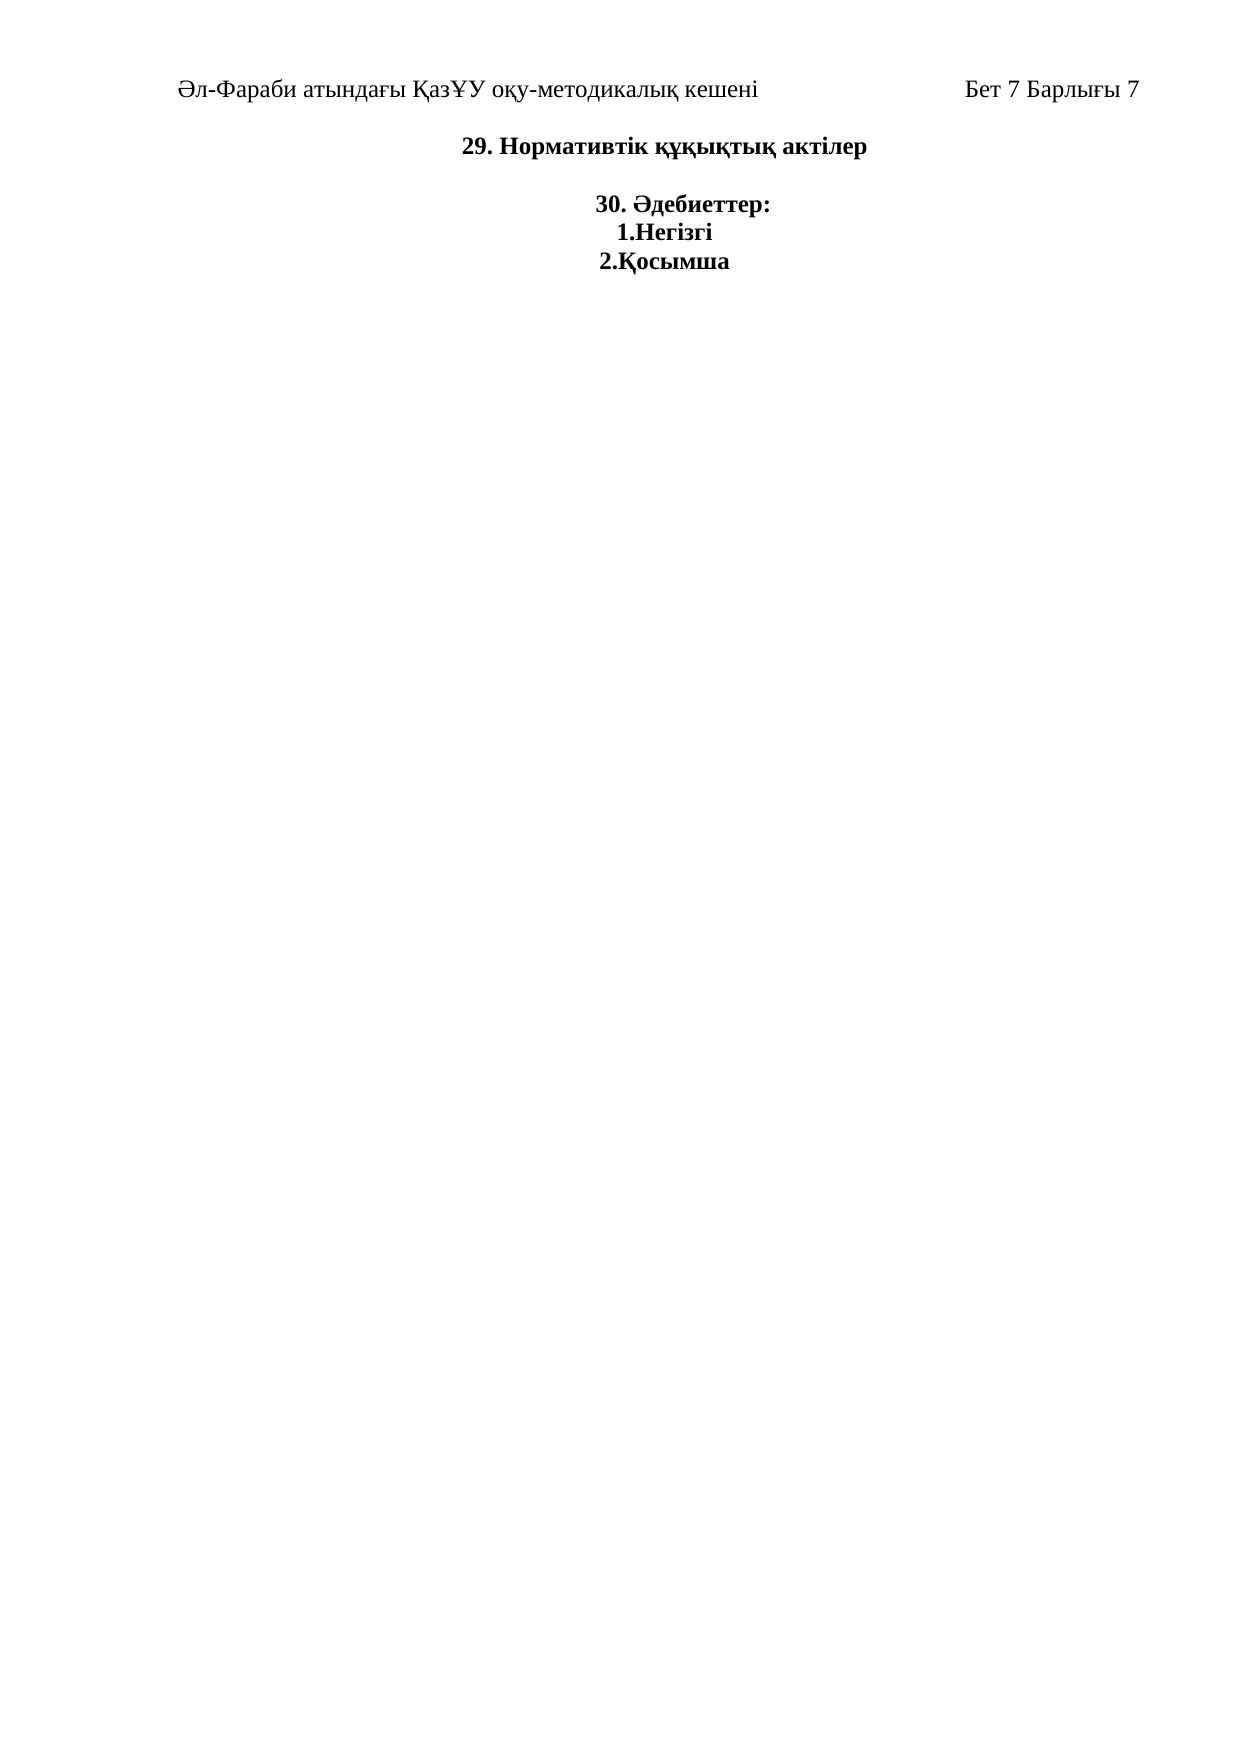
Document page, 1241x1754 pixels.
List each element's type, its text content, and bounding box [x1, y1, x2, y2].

list Нормативтік құқықтық актілер [177, 131, 1152, 160]
list 1.Негізгі [177, 217, 1152, 246]
list 2.Қосымша [177, 246, 1152, 275]
list Әдебиеттер: [215, 189, 1152, 217]
